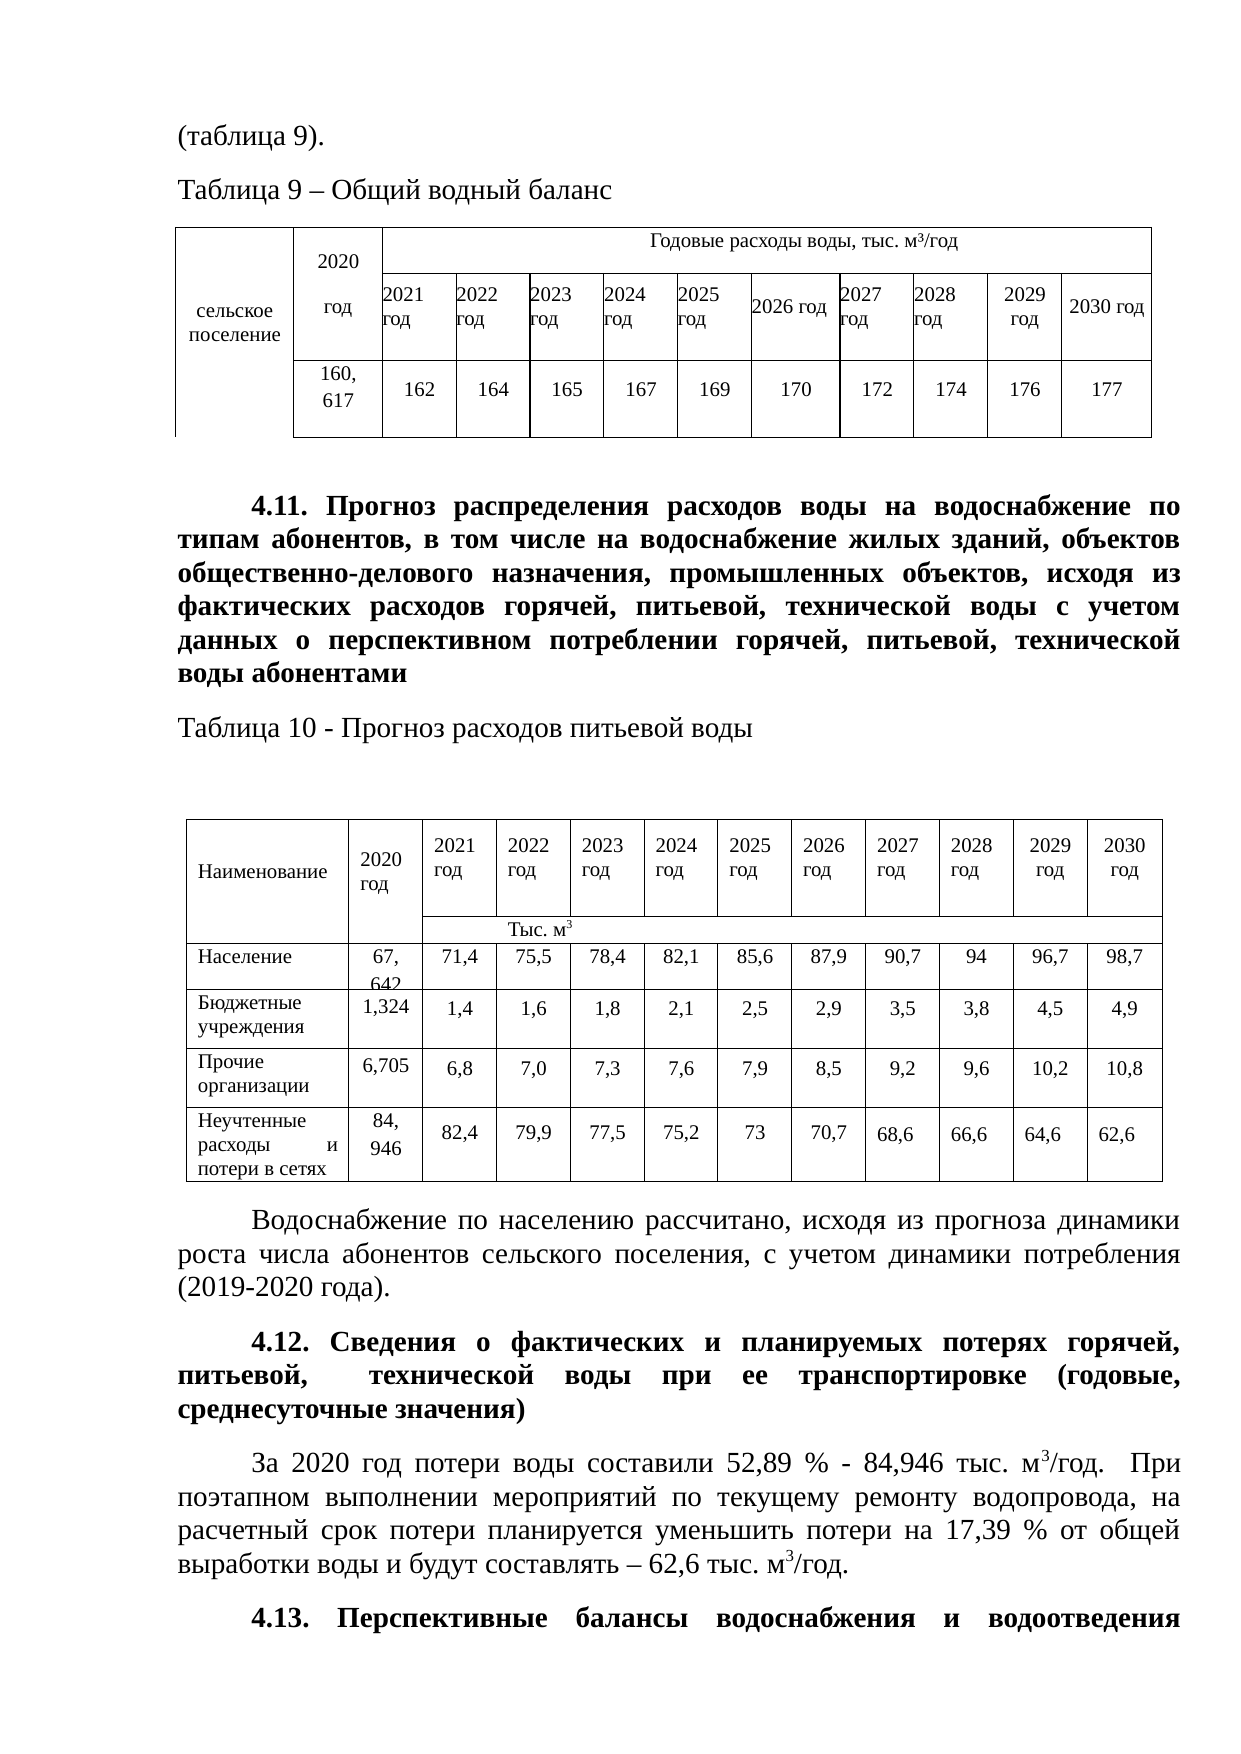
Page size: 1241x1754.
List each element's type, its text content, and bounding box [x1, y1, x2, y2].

table_cell 2026 год [752, 274, 839, 359]
table_header Наименование [187, 820, 348, 943]
table_cell 2024 год [604, 274, 677, 359]
table_cell 2023 год [531, 274, 603, 359]
table_cell 2021 год [383, 274, 456, 359]
table_cell 2,9 [792, 990, 865, 1048]
table_cell 2030 год [1062, 274, 1151, 359]
table_cell 90,7 [866, 944, 939, 989]
table_cell 77,5 [571, 1108, 644, 1181]
table_cell 165 [531, 361, 603, 437]
text За 2020 год потери воды составили 52,89 % - 84,946 тыс. м3/год. При поэтапном выполнении мероприятий по текущему ремонту водопровода, на расчетный срок потери планируется уменьшить потери на 17,39 % от общей выработки воды и будут составлять – 62,6 тыс. м3/год. [177, 1445, 1181, 1579]
table_cell 70,7 [792, 1108, 865, 1181]
table_header 2020 год [349, 820, 422, 943]
table_cell 75,2 [645, 1108, 717, 1181]
table_cell 4,9 [1088, 990, 1162, 1048]
table_cell 2,5 [718, 990, 791, 1048]
table_cell 84, 946 [349, 1108, 422, 1181]
table_cell 167 [604, 361, 677, 437]
table_cell 170 [752, 361, 839, 437]
table_cell 176 [988, 361, 1061, 437]
table_header Годовые расходы воды, тыс. м³/год [383, 228, 1151, 273]
table_cell 1,4 [423, 990, 496, 1048]
table_cell 3,5 [866, 990, 939, 1048]
table_cell 98,7 [1088, 944, 1162, 989]
table_header 2030 год [1088, 820, 1162, 916]
table_cell 66,6 [940, 1108, 1013, 1181]
table_header 2024 год [645, 820, 717, 916]
table_cell 10,8 [1088, 1049, 1162, 1107]
table_cell 87,9 [792, 944, 865, 989]
table_header сельское поселение [176, 228, 293, 437]
text 4.12. Сведения о фактических и планируемых потерях горячей, питьевой, технической воды при ее транспортировке (годовые, среднесуточные значения) [177, 1324, 1181, 1424]
table_cell 7,6 [645, 1049, 717, 1107]
table_cell 177 [1062, 361, 1151, 437]
table_cell 9,6 [940, 1049, 1013, 1107]
table_header 2022 год [497, 820, 570, 916]
table_cell 2022 год [457, 274, 529, 359]
table_header 2027 год [866, 820, 939, 916]
table_header 2023 год [571, 820, 644, 916]
table_cell 82,4 [423, 1108, 496, 1181]
table_cell 94 [940, 944, 1013, 989]
table_cell Неучтенные расходы и потери в сетях [187, 1108, 348, 1181]
table_cell Бюджетные учреждения [187, 990, 348, 1048]
table_cell 71,4 [423, 944, 496, 989]
table_cell 2027 год [841, 274, 913, 359]
table_cell 67, 642 [349, 944, 422, 989]
table_cell 68,6 [866, 1108, 939, 1181]
table_header 2021 год [423, 820, 496, 916]
table_header 2026 год [792, 820, 865, 916]
table_cell 64,6 [1014, 1108, 1087, 1181]
table_header 2020 год [294, 228, 382, 359]
table_header 2025 год [718, 820, 791, 916]
table_cell 169 [678, 361, 751, 437]
table_cell 2029 год [988, 274, 1061, 359]
table_cell 2,1 [645, 990, 717, 1048]
table_cell 7,3 [571, 1049, 644, 1107]
table_cell 2028 год [914, 274, 987, 359]
table_cell 10,2 [1014, 1049, 1087, 1107]
table_cell 62,6 [1088, 1108, 1162, 1181]
table_cell 1,324 [349, 990, 422, 1048]
table_cell 1,8 [571, 990, 644, 1048]
table_cell 4,5 [1014, 990, 1087, 1048]
table_cell 160, 617 [294, 361, 382, 437]
table_cell 6,705 [349, 1049, 422, 1107]
text Таблица 10 - Прогноз расходов питьевой воды [177, 710, 1181, 743]
table_cell 6,8 [423, 1049, 496, 1107]
table_cell 8,5 [792, 1049, 865, 1107]
table_cell 7,9 [718, 1049, 791, 1107]
table_cell 3,8 [940, 990, 1013, 1048]
table_cell 73 [718, 1108, 791, 1181]
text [177, 1600, 1181, 1634]
table_cell 7,0 [497, 1049, 570, 1107]
table_cell 174 [914, 361, 987, 437]
table_cell 78,4 [571, 944, 644, 989]
table_cell Население [187, 944, 348, 989]
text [177, 118, 1181, 152]
text 4.11. Прогноз распределения расходов воды на водоснабжение по типам абонентов, в том числе на водоснабжение жилых зданий, объектов общественно-делового назначения, промышленных объектов, исходя из фактических расходов горячей, питьевой, технической воды с учетом данных о перспективном потреблении горячей, питьевой, технической воды абонентами [177, 488, 1181, 689]
table_cell 162 [383, 361, 456, 437]
table_cell 1,6 [497, 990, 570, 1048]
table_cell 75,5 [497, 944, 570, 989]
table_cell 9,2 [866, 1049, 939, 1107]
table_cell 82,1 [645, 944, 717, 989]
table_cell 172 [841, 361, 913, 437]
table_cell 164 [457, 361, 529, 437]
table_header 2029 год [1014, 820, 1087, 916]
table_header 2028 год [940, 820, 1013, 916]
table_cell 96,7 [1014, 944, 1087, 989]
text Водоснабжение по населению рассчитано, исходя из прогноза динамики роста числа абонентов сельского поселения, с учетом динамики потребления (2019-2020 года). [177, 1202, 1181, 1303]
table_cell 2025 год [678, 274, 751, 359]
text Таблица 9 – Общий водный баланс [177, 172, 1181, 206]
table_cell Прочие организации [187, 1049, 348, 1107]
table_cell 85,6 [718, 944, 791, 989]
table_cell 79,9 [497, 1108, 570, 1181]
table_cell Тыс. м3 [423, 917, 1162, 943]
